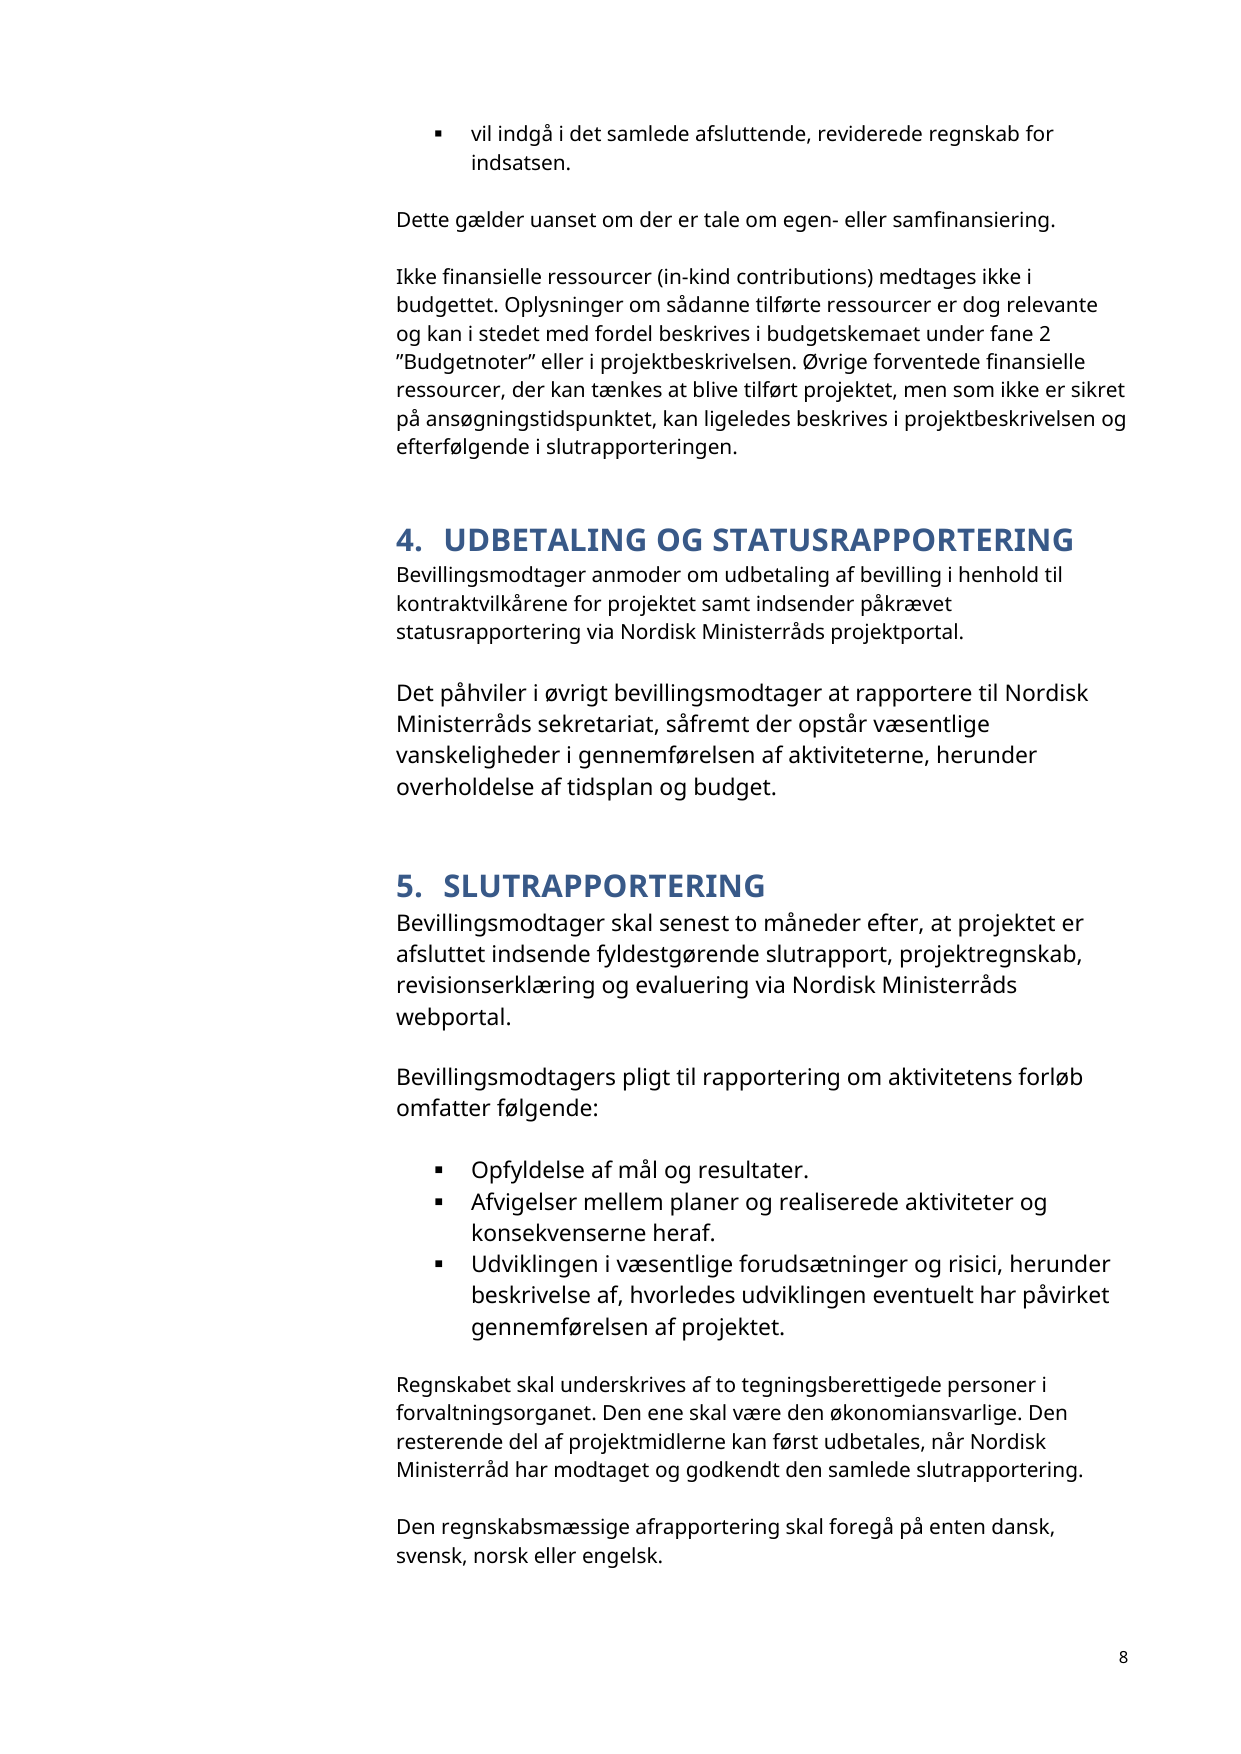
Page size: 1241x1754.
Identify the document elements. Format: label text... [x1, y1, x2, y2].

text SLUTRAPPORTERING [396, 864, 1128, 907]
text Dette gælder uanset om der er tale om egen- eller samfinansiering. [396, 205, 1128, 233]
text UDBETALING OG STATUSRAPPORTERING [396, 518, 1128, 560]
text Den regnskabsmæssige afrapportering skal foregå på enten dansk, svensk, norsk eller engelsk. [396, 1512, 1128, 1569]
text Regnskabet skal underskrives af to tegningsberettigede personer i forvaltningsorganet. Den ene skal være den økonomiansvarlige. Den resterende del af projektmidlerne kan først udbetales, når Nordisk Ministerråd har modtaget og godkendt den samlede slutrapportering. [396, 1370, 1128, 1484]
text Ikke finansielle ressourcer (in-kind contributions) medtages ikke i budgettet. Oplysninger om sådanne tilførte ressourcer er dog relevante og kan i stedet med fordel beskrives i budgetskemaet under fane 2 ”Budgetnoter” eller i projektbeskrivelsen. Øvrige forventede finansielle ressourcer, der kan tænkes at blive tilført projektet, men som ikke er sikret på ansøgningstidspunktet, kan ligeledes beskrives i projektbeskrivelsen og efterfølgende i slutrapporteringen. [396, 262, 1128, 461]
list vil indgå i det samlede afsluttende, reviderede regnskab for indsatsen. [433, 118, 1128, 176]
list Opfyldelse af mål og resultater. [433, 1154, 1128, 1185]
list Afvigelser mellem planer og realiserede aktiviteter og konsekvenserne heraf. [433, 1185, 1128, 1248]
text Det påhviler i øvrigt bevillingsmodtager at rapportere til Nordisk Ministerråds sekretariat, såfremt der opstår væsentlige vanskeligheder i gennemførelsen af aktiviteterne, herunder overholdelse af tidsplan og budget. [396, 677, 1128, 802]
list Udviklingen i væsentlige forudsætninger og risici, herunder beskrivelse af, hvorledes udviklingen eventuelt har påvirket gennemførelsen af projektet. [433, 1248, 1128, 1342]
text Bevillingsmodtagers pligt til rapportering om aktivitetens forløb omfatter følgende: [396, 1060, 1128, 1123]
text Bevillingsmodtager skal senest to måneder efter, at projektet er afsluttet indsende fyldestgørende slutrapport, projektregnskab, revisionserklæring og evaluering via Nordisk Ministerråds webportal. [396, 907, 1128, 1032]
text Bevillingsmodtager anmoder om udbetaling af bevilling i henhold til kontraktvilkårene for projektet samt indsender påkrævet statusrapportering via Nordisk Ministerråds projektportal. [396, 560, 1128, 646]
